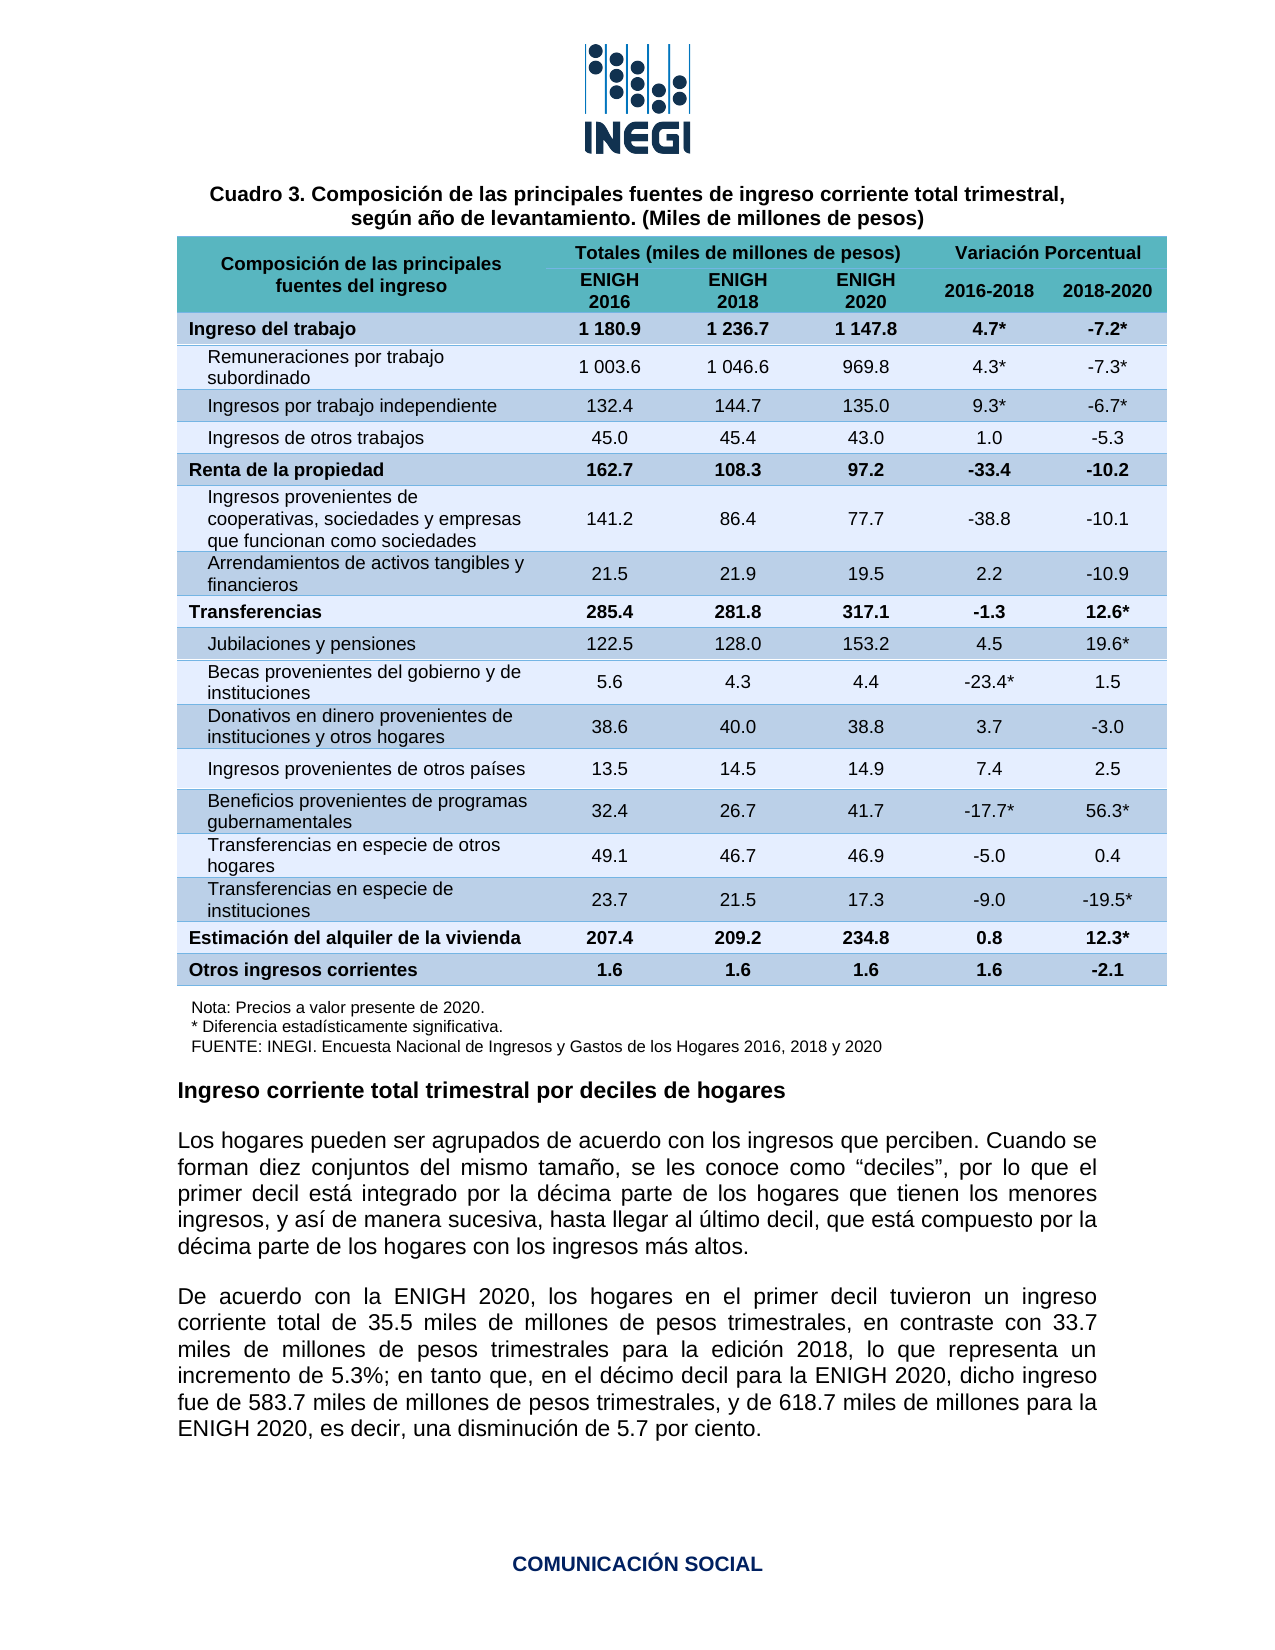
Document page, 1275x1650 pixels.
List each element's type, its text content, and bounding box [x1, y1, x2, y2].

table_cell 207.4 [546, 922, 674, 953]
table_cell 4.4 [802, 661, 930, 704]
table_cell 2.5 [1048, 749, 1167, 788]
table_cell 1 003.6 [546, 346, 674, 389]
table_cell 21.9 [674, 552, 802, 595]
table_cell 122.5 [546, 628, 674, 659]
table_cell 1 147.8 [802, 313, 930, 344]
table_cell 56.3* [1048, 790, 1167, 833]
table_cell 19.5 [802, 552, 930, 595]
table_cell 153.2 [802, 628, 930, 659]
table_cell Jubilaciones y pensiones [177, 628, 546, 659]
table_cell 234.8 [802, 922, 930, 953]
table_cell 1.5 [1048, 661, 1167, 704]
text Los hogares pueden ser agrupados de acuerdo con los ingresos que perciben. Cuando se forman diez conjuntos del mismo tamaño, se les conoce como “deciles”, por lo que el primer decil está integrado por la décima parte de los hogares que tienen los menores ingresos, y así de manera sucesiva, hasta llegar al último decil, que está compuesto por la décima parte de los hogares con los ingresos más altos. [177, 1127, 1098, 1259]
text Ingreso corriente total trimestral por deciles de hogares [177, 1077, 1098, 1103]
table_cell 1.6 [802, 954, 930, 985]
table_cell -7.3* [1048, 346, 1167, 389]
text De acuerdo con la ENIGH 2020, los hogares en el primer decil tuvieron un ingreso corriente total de 35.5 miles de millones de pesos trimestrales, en contraste con 33.7 miles de millones de pesos trimestrales para la edición 2018, lo que representa un incremento de 5.3%; en tanto que, en el décimo decil para la ENIGH 2020, dicho ingreso fue de 583.7 miles de millones de pesos trimestrales, y de 618.7 miles de millones para la ENIGH 2020, es decir, una disminución de 5.7 por ciento. [177, 1283, 1098, 1441]
table_cell 17.3 [802, 878, 930, 921]
table_cell 49.1 [546, 834, 674, 877]
table_cell 0.8 [930, 922, 1048, 953]
table_cell 12.6* [1048, 596, 1167, 627]
table_header Composición de las principales fuentes del ingreso [177, 237, 546, 312]
table_cell 14.5 [674, 749, 802, 788]
table_cell -9.0 [930, 878, 1048, 921]
table_cell 46.7 [674, 834, 802, 877]
table_cell Ingresos por trabajo independiente [177, 390, 546, 421]
table_cell -5.0 [930, 834, 1048, 877]
table_cell 46.9 [802, 834, 930, 877]
table_cell 21.5 [674, 878, 802, 921]
text Cuadro 3. Composición de las principales fuentes de ingreso corriente total trimestral, según año de levantamiento. (Miles de millones de pesos) [177, 182, 1098, 230]
table_cell 7.4 [930, 749, 1048, 788]
table_cell 1.6 [674, 954, 802, 985]
table_cell 38.6 [546, 705, 674, 748]
table_cell Beneficios provenientes de programas gubernamentales [177, 790, 546, 833]
table_cell 281.8 [674, 596, 802, 627]
table_cell 40.0 [674, 705, 802, 748]
table_cell Transferencias [177, 596, 546, 627]
table_cell -10.9 [1048, 552, 1167, 595]
table_cell 14.9 [802, 749, 930, 788]
table_cell 1 180.9 [546, 313, 674, 344]
table_cell Arrendamientos de activos tangibles y financieros [177, 552, 546, 595]
table_cell 26.7 [674, 790, 802, 833]
table_cell 12.3* [1048, 922, 1167, 953]
table_cell 1.0 [930, 422, 1048, 453]
table_cell 2.2 [930, 552, 1048, 595]
table_cell -1.3 [930, 596, 1048, 627]
table_cell 2018-2020 [1048, 269, 1167, 312]
table_cell -17.7* [930, 790, 1048, 833]
table_header Totales (miles de millones de pesos) [546, 237, 930, 268]
table_cell -23.4* [930, 661, 1048, 704]
table_cell -6.7* [1048, 390, 1167, 421]
table_cell 1.6 [930, 954, 1048, 985]
table_cell Transferencias en especie de otros hogares [177, 834, 546, 877]
table_cell Donativos en dinero provenientes de instituciones y otros hogares [177, 705, 546, 748]
table_cell -10.2 [1048, 454, 1167, 485]
table_cell 317.1 [802, 596, 930, 627]
table_cell 45.4 [674, 422, 802, 453]
table_cell -19.5* [1048, 878, 1167, 921]
table_cell 1 046.6 [674, 346, 802, 389]
table_cell ENIGH 2018 [674, 269, 802, 312]
table_cell 108.3 [674, 454, 802, 485]
table_cell -33.4 [930, 454, 1048, 485]
table_cell Transferencias en especie de instituciones [177, 878, 546, 921]
table_cell 97.2 [802, 454, 930, 485]
table_cell 23.7 [546, 878, 674, 921]
table_cell 4.3 [674, 661, 802, 704]
table_cell Ingresos provenientes de otros países [177, 749, 546, 788]
table_cell 285.4 [546, 596, 674, 627]
table_cell 9.3* [930, 390, 1048, 421]
table_cell Ingreso del trabajo [177, 313, 546, 344]
table_header Variación Porcentual [930, 237, 1167, 268]
table_cell 2016-2018 [930, 269, 1048, 312]
table_cell 0.4 [1048, 834, 1167, 877]
table_cell -3.0 [1048, 705, 1167, 748]
table_cell 3.7 [930, 705, 1048, 748]
table_cell Ingresos de otros trabajos [177, 422, 546, 453]
table_cell 132.4 [546, 390, 674, 421]
table_cell 13.5 [546, 749, 674, 788]
table_cell Estimación del alquiler de la vivienda [177, 922, 546, 953]
table_cell 41.7 [802, 790, 930, 833]
picture [585, 44, 691, 154]
table_cell 32.4 [546, 790, 674, 833]
table_cell Renta de la propiedad [177, 454, 546, 485]
table_cell Ingresos provenientes de cooperativas, sociedades y empresas que funcionan como sociedades [177, 486, 546, 551]
table_cell 43.0 [802, 422, 930, 453]
table_cell 4.5 [930, 628, 1048, 659]
table_cell -7.2* [1048, 313, 1167, 344]
table_cell Remuneraciones por trabajo subordinado [177, 346, 546, 389]
table_cell 38.8 [802, 705, 930, 748]
table_cell Otros ingresos corrientes [177, 954, 546, 985]
table_cell 135.0 [802, 390, 930, 421]
table_cell 1.6 [546, 954, 674, 985]
table_cell ENIGH 2020 [802, 269, 930, 312]
table_cell 162.7 [546, 454, 674, 485]
table_cell -2.1 [1048, 954, 1167, 985]
table_cell -10.1 [1048, 486, 1167, 551]
table_cell 4.7* [930, 313, 1048, 344]
table_cell 141.2 [546, 486, 674, 551]
table_cell 969.8 [802, 346, 930, 389]
table_cell 5.6 [546, 661, 674, 704]
table_cell -38.8 [930, 486, 1048, 551]
table_cell 45.0 [546, 422, 674, 453]
table_cell -5.3 [1048, 422, 1167, 453]
table_cell 209.2 [674, 922, 802, 953]
table_cell 1 236.7 [674, 313, 802, 344]
table_cell Becas provenientes del gobierno y de instituciones [177, 661, 546, 704]
table_cell 128.0 [674, 628, 802, 659]
table_cell 144.7 [674, 390, 802, 421]
table_cell 77.7 [802, 486, 930, 551]
table_cell ENIGH 2016 [546, 269, 674, 312]
table_cell 21.5 [546, 552, 674, 595]
table_cell 4.3* [930, 346, 1048, 389]
table_cell 86.4 [674, 486, 802, 551]
table_cell 19.6* [1048, 628, 1167, 659]
